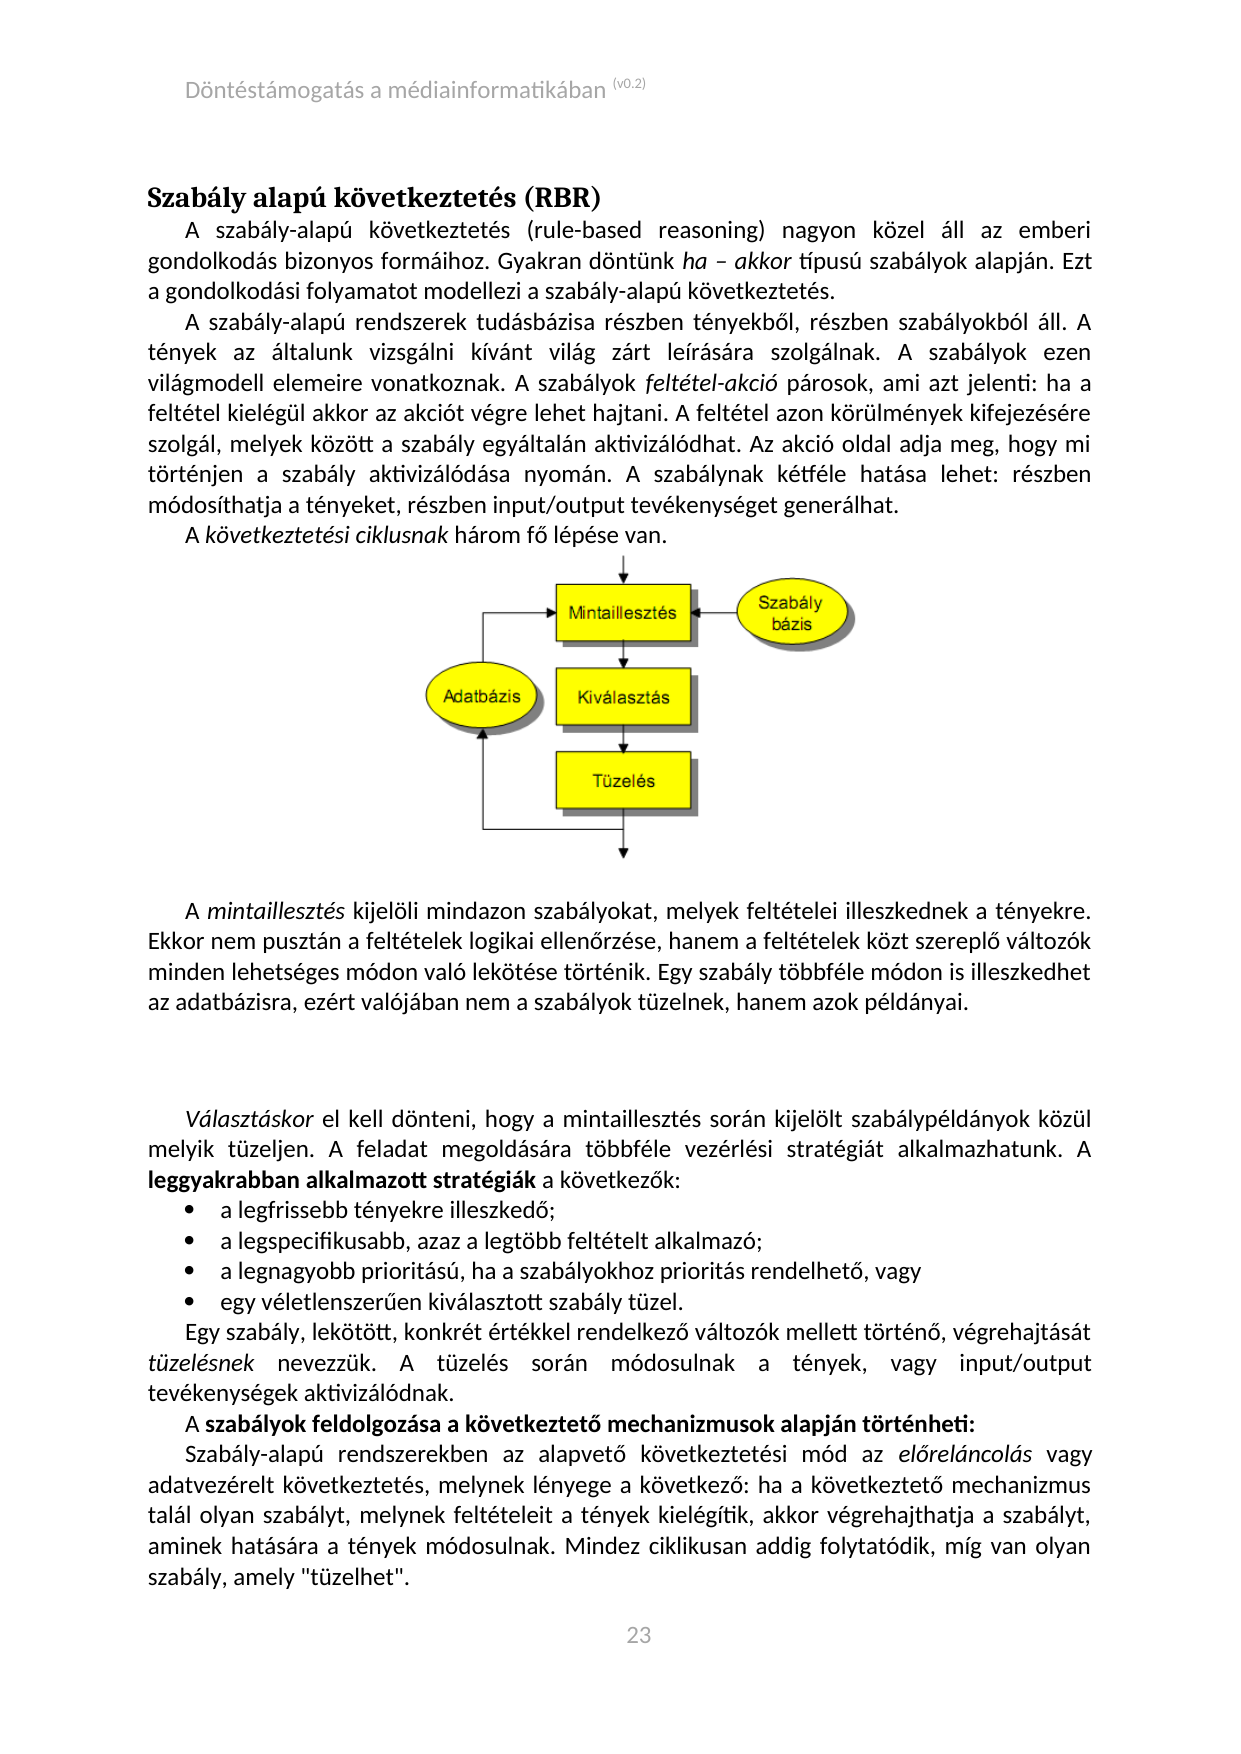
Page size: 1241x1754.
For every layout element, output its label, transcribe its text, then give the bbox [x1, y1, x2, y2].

text Egy szabály, lekötött, konkrét értékkel rendelkező változók mellett történő, végrehajtását tüzelésnek nevezzük. A tüzelés során módosulnak a tények, vagy input/output tevékenységek aktivizálódnak. [148, 1317, 1093, 1408]
text A szabály-alapú rendszerek tudásbázisa részben tényekből, részben szabályokból áll. A tények az általunk vizsgálni kívánt világ zárt leírására szolgálnak. A szabályok ezen világmodell elemeire vonatkoznak. A szabályok feltétel-akció párosok, ami azt jelenti: ha a feltétel kielégül akkor az akciót végre lehet hajtani. A feltétel azon körülmények kifejezésére szolgál, melyek között a szabály egyáltalán aktivizálódhat. Az akció oldal adja meg, hogy mi történjen a szabály aktivizálódása nyomán. A szabálynak kétféle hatása lehet: részben módosíthatja a tényeket, részben input/output tevékenységet generálhat. [148, 306, 1093, 520]
subtitle Szabály alapú következtetés (RBR) [148, 181, 1093, 214]
text egy véletlenszerűen kiválasztott szabály tüzel. [148, 1286, 1093, 1317]
text A mintaillesztés kijelöli mindazon szabályokat, melyek feltételei illeszkednek a tényekre. Ekkor nem pusztán a feltételek logikai ellenőrzése, hanem a feltételek közt szereplő változók minden lehetséges módon való lekötése történik. Egy szabály többféle módon is illeszkedhet az adatbázisra, ezért valójában nem a szabályok tüzelnek, hanem azok példányai. [148, 895, 1093, 1017]
text Választáskor el kell dönteni, hogy a mintaillesztés során kijelölt szabálypéldányok közül melyik tüzeljen. A feladat megoldására többféle vezérlési stratégiát alkalmazhatunk. A leggyakrabban alkalmazott stratégiák a következők: [148, 1103, 1093, 1194]
text A következtetési ciklusnak három fő lépése van. [148, 520, 1093, 550]
picture [416, 550, 862, 865]
text a legfrissebb tényekre illeszkedő; [148, 1194, 1093, 1225]
text A szabály-alapú következtetés (rule-based reasoning) nagyon közel áll az emberi gondolkodás bizonyos formáihoz. Gyakran döntünk ha – akkor típusú szabályok alapján. Ezt a gondolkodási folyamatot modellezi a szabály-alapú következtetés. [148, 214, 1093, 306]
text a legnagyobb prioritású, ha a szabályokhoz prioritás rendelhető, vagy [148, 1256, 1093, 1286]
text a legspecifikusabb, azaz a legtöbb feltételt alkalmazó; [148, 1225, 1093, 1256]
text Szabály-alapú rendszerekben az alapvető következtetési mód az előreláncolás vagy adatvezérelt következtetés, melynek lényege a következő: ha a következtető mechanizmus talál olyan szabályt, melynek feltételeit a tények kielégítik, akkor végrehajthatja a szabályt, aminek hatására a tények módosulnak. Mindez ciklikusan addig folytatódik, míg van olyan szabály, amely "tüzelhet". [148, 1439, 1093, 1591]
text A szabályok feldolgozása a következtető mechanizmusok alapján történheti: [148, 1408, 1093, 1439]
